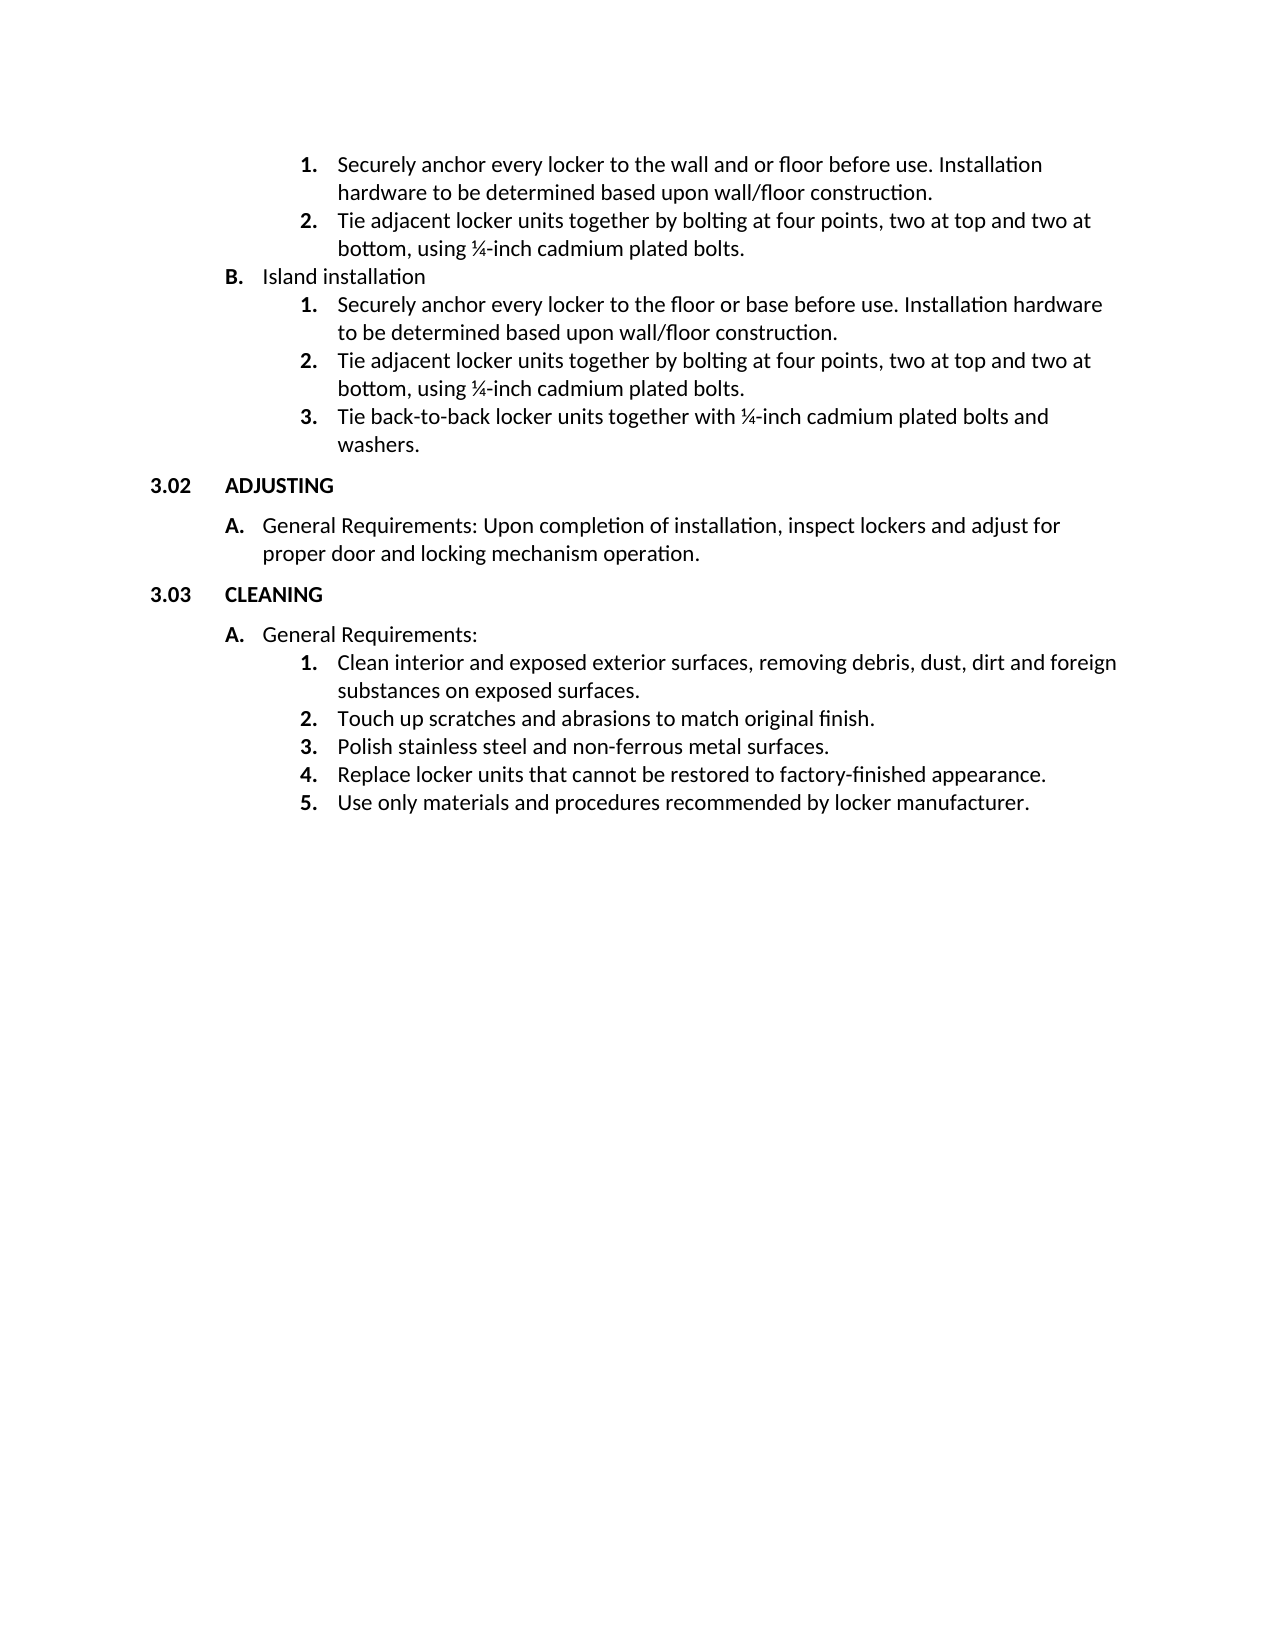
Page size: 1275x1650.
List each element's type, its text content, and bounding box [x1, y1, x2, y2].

list Tie adjacent locker units together by bolting at four points, two at top and two at bottom, using ¼-inch cadmium plated bolts. [300, 206, 1125, 262]
text 3.02 ADJUSTING [150, 471, 1125, 499]
list Securely anchor every locker to the floor or base before use. Installation hardware to be determined based upon wall/floor construction. [300, 290, 1125, 346]
list Island installation [225, 262, 1125, 290]
text 3.03 CLEANING [150, 580, 1125, 608]
list Clean interior and exposed exterior surfaces, removing debris, dust, dirt and foreign substances on exposed surfaces. [300, 648, 1125, 704]
list Tie adjacent locker units together by bolting at four points, two at top and two at bottom, using ¼-inch cadmium plated bolts. [300, 346, 1125, 402]
list Polish stainless steel and non-ferrous metal surfaces. [300, 732, 1125, 760]
list Tie back-to-back locker units together with ¼-inch cadmium plated bolts and washers. [300, 402, 1125, 458]
list General Requirements: Upon completion of installation, inspect lockers and adjust for proper door and locking mechanism operation. [225, 511, 1125, 567]
list Securely anchor every locker to the wall and or floor before use. Installation hardware to be determined based upon wall/floor construction. [300, 150, 1125, 206]
list Use only materials and procedures recommended by locker manufacturer. [300, 788, 1125, 816]
list Replace locker units that cannot be restored to factory-finished appearance. [300, 760, 1125, 788]
list Touch up scratches and abrasions to match original finish. [300, 704, 1125, 732]
list General Requirements: [225, 620, 1125, 648]
